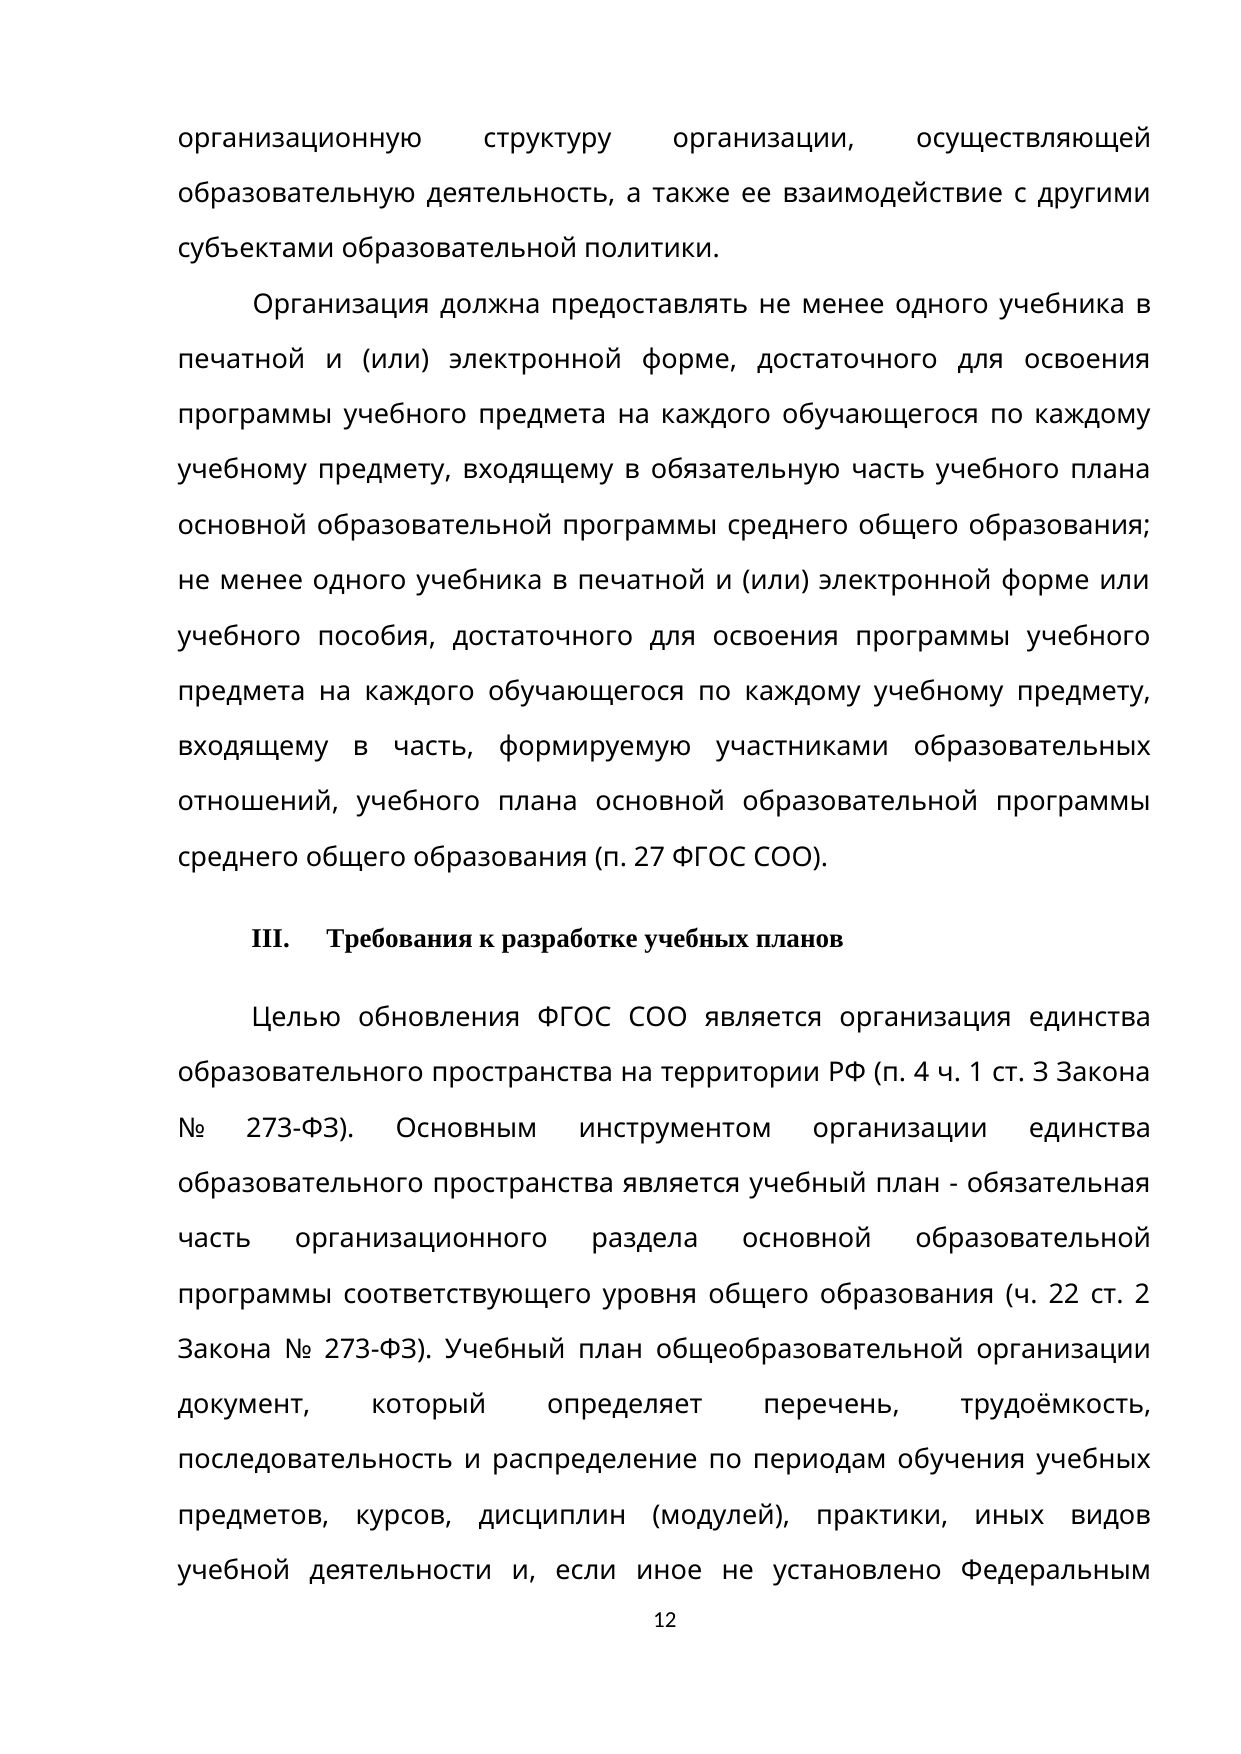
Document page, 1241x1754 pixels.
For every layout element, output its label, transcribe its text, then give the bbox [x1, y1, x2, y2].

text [177, 997, 1152, 1587]
list Требования к разработке учебных планов [251, 922, 1152, 953]
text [177, 118, 1152, 266]
text Организация должна предоставлять не менее одного учебника в печатной и (или) электронной форме, достаточного для освоения программы учебного предмета на каждого обучающегося по каждому учебному предмету, входящему в обязательную часть учебного плана основной образовательной программы среднего общего образования; не менее одного учебника в печатной и (или) электронной форме или учебного пособия, достаточного для освоения программы учебного предмета на каждого обучающегося по каждому учебному предмету, входящему в часть, формируемую участниками образовательных отношений, учебного плана основной образовательной программы среднего общего образования (п. 27 ФГОС СОО). [177, 284, 1152, 874]
